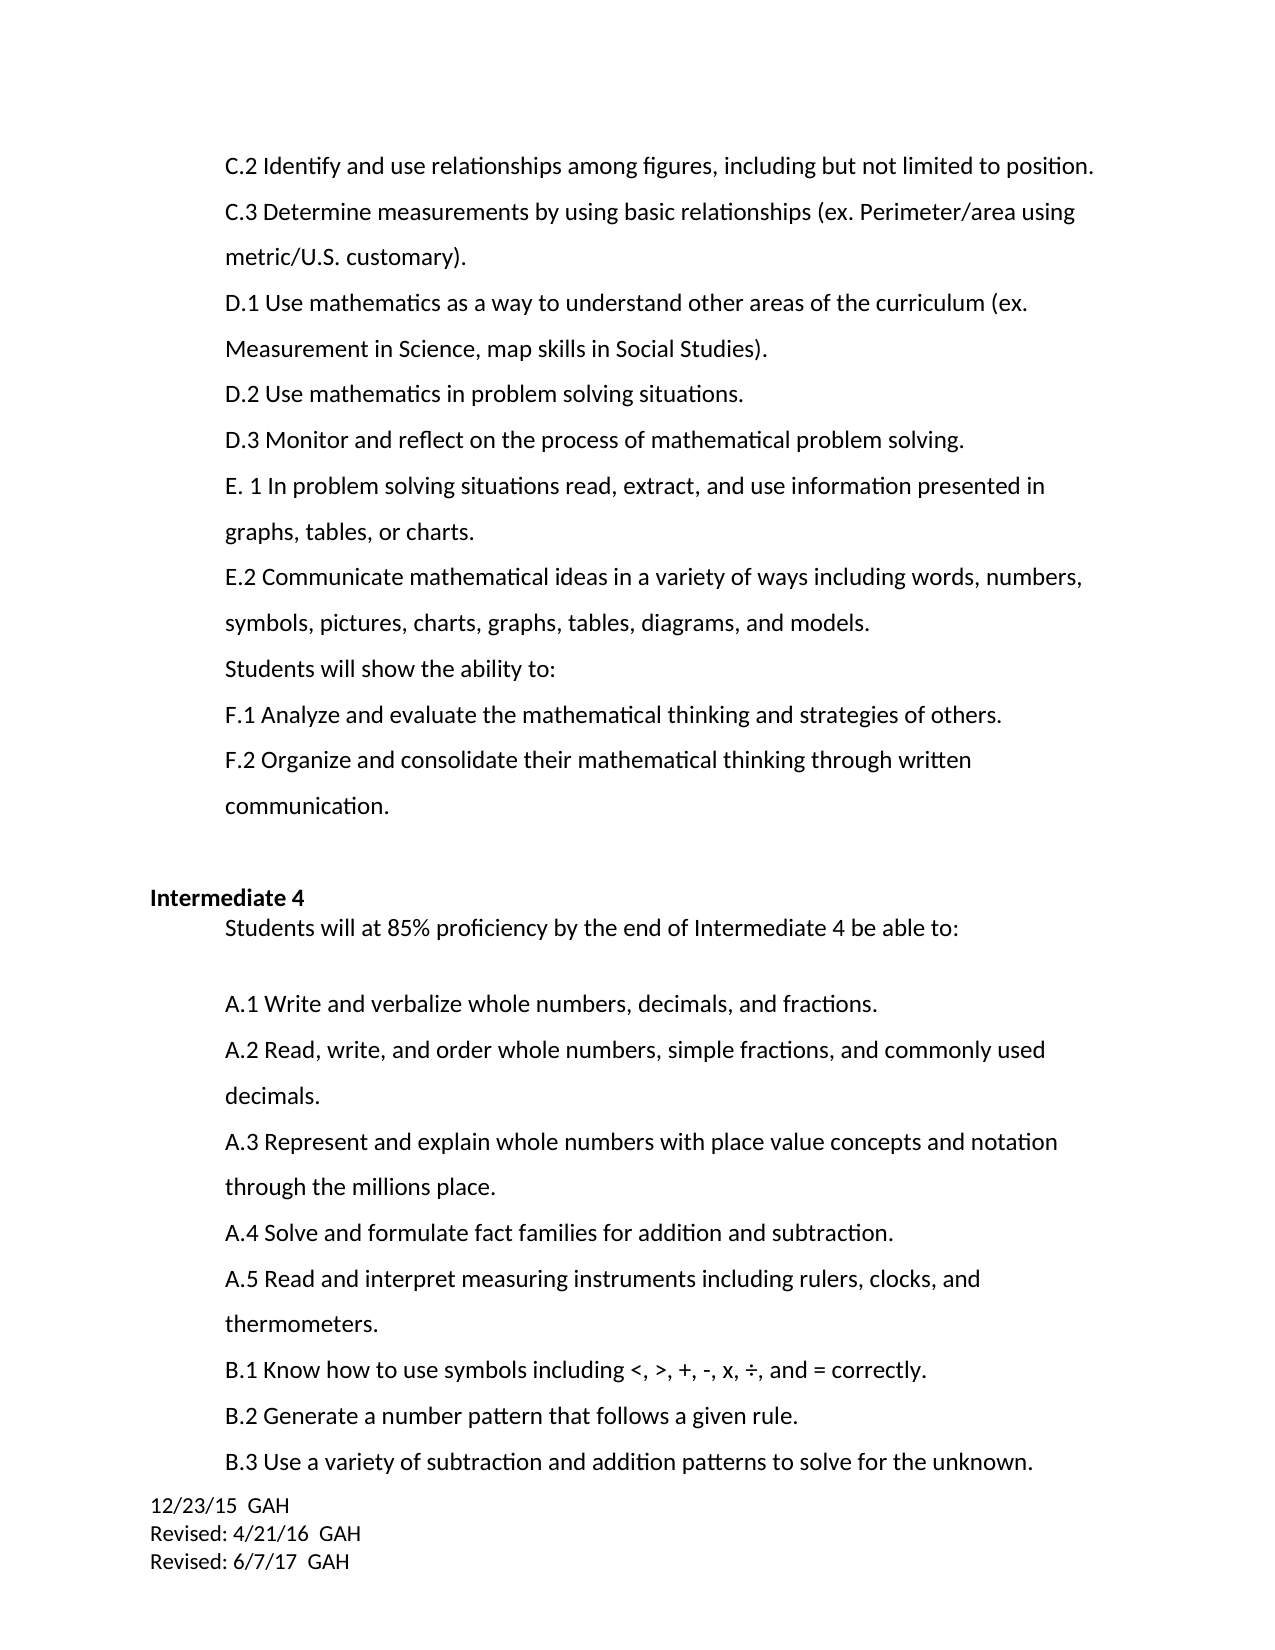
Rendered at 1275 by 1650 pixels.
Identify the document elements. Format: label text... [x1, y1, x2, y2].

text E. 1 In problem solving situations read, extract, and use information presented in graphs, tables, or charts. [225, 470, 1125, 546]
text B.2 Generate a number pattern that follows a given rule. [225, 1400, 1125, 1431]
text C.3 Determine measurements by using basic relationships (ex. Perimeter/area using metric/U.S. customary). [225, 196, 1125, 272]
text Intermediate 4 [150, 882, 1125, 912]
text C.2 Identify and use relationships among figures, including but not limited to position. [225, 150, 1125, 181]
text F.1 Analyze and evaluate the mathematical thinking and strategies of others. [225, 699, 1125, 729]
text A.5 Read and interpret measuring instruments including rulers, clocks, and thermometers. [225, 1263, 1125, 1339]
text A.4 Solve and formulate fact families for addition and subtraction. [225, 1217, 1125, 1248]
text Students will at 85% proficiency by the end of Intermediate 4 be able to: [150, 912, 1125, 943]
text A.2 Read, write, and order whole numbers, simple fractions, and commonly used decimals. [225, 1034, 1125, 1110]
text E.2 Communicate mathematical ideas in a variety of ways including words, numbers, symbols, pictures, charts, graphs, tables, diagrams, and models. [225, 562, 1125, 638]
text F.2 Organize and consolidate their mathematical thinking through written communication. [225, 744, 1125, 821]
text D.2 Use mathematics in problem solving situations. [225, 379, 1125, 409]
text D.1 Use mathematics as a way to understand other areas of the curriculum (ex. Measurement in Science, map skills in Social Studies). [225, 287, 1125, 363]
text A.3 Represent and explain whole numbers with place value concepts and notation through the millions place. [225, 1126, 1125, 1202]
text D.3 Monitor and reflect on the process of mathematical problem solving. [225, 424, 1125, 455]
text B.1 Know how to use symbols including <, >, +, -, x, ÷, and = correctly. [225, 1354, 1125, 1385]
text A.1 Write and verbalize whole numbers, decimals, and fractions. [150, 988, 1125, 1019]
text Students will show the ability to: [225, 653, 1125, 683]
text B.3 Use a variety of subtraction and addition patterns to solve for the unknown. [225, 1446, 1125, 1476]
